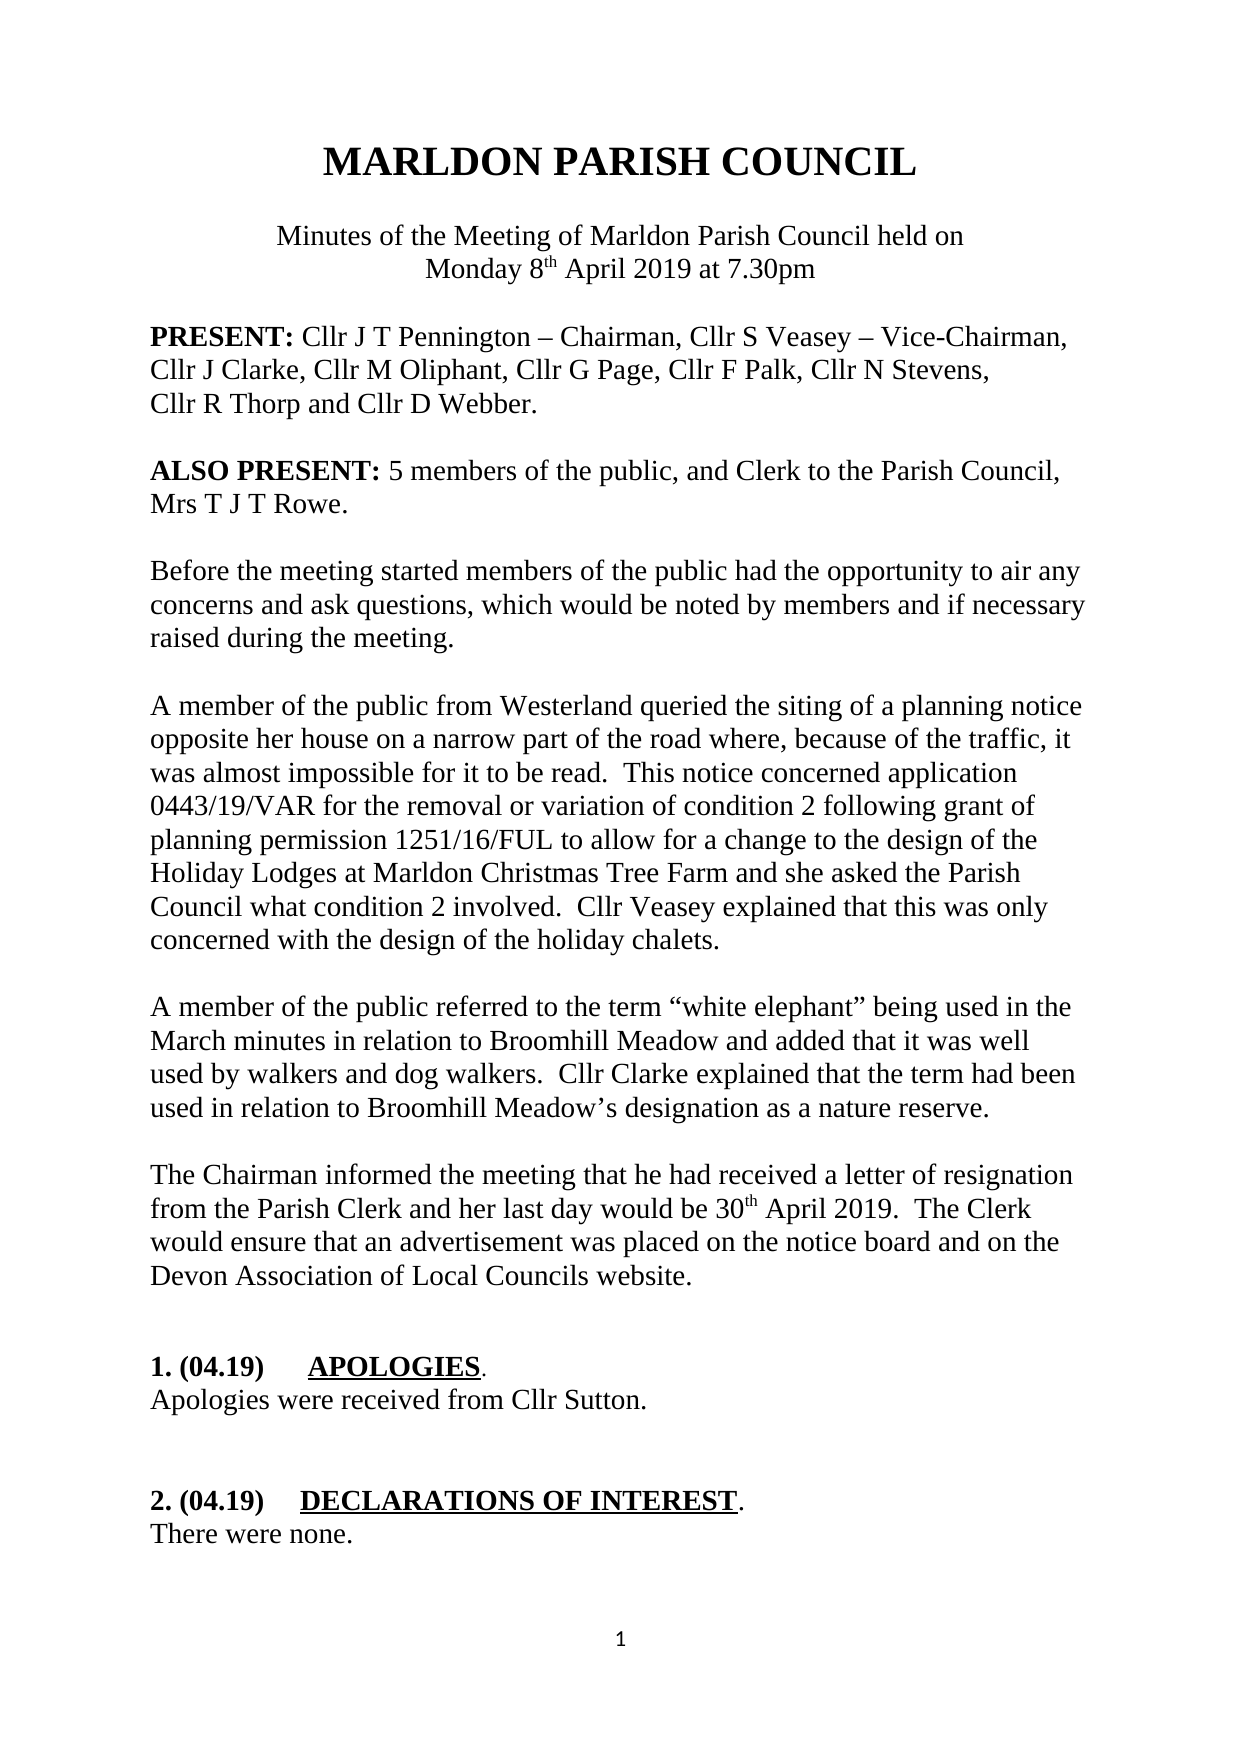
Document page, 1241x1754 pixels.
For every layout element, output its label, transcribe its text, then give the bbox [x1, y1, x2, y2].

text 1. (04.19) APOLOGIES. [150, 1349, 1090, 1382]
text PRESENT: Cllr J T Pennington – Chairman, Cllr S Veasey – Vice-Chairman, Cllr J Clarke, Cllr M Oliphant, Cllr G Page, Cllr F Palk, Cllr N Stevens, [150, 319, 1090, 386]
text There were none. [150, 1517, 1090, 1550]
text Monday 8th April 2019 at 7.30pm [150, 252, 1090, 285]
text ALSO PRESENT: 5 members of the public, and Clerk to the Parish Council, Mrs T J T Rowe. [150, 453, 1090, 520]
text 2. (04.19) DECLARATIONS OF INTEREST. [150, 1483, 1090, 1517]
text A member of the public referred to the term “white elephant” being used in the March minutes in relation to Broomhill Meadow and added that it was well used by walkers and dog walkers. Cllr Clarke explained that the term had been used in relation to Broomhill Meadow’s designation as a nature reserve. [150, 989, 1090, 1124]
text MARLDON PARISH COUNCIL [150, 137, 1090, 184]
text Apologies were received from Cllr Sutton. [150, 1382, 1090, 1416]
text A member of the public from Westerland queried the siting of a planning notice opposite her house on a narrow part of the road where, because of the traffic, it was almost impossible for it to be read. This notice concerned application 0443/19/VAR for the removal or variation of condition 2 following grant of planning permission 1251/16/FUL to allow for a change to the design of the Holiday Lodges at Marldon Christmas Tree Farm and she asked the Parish Council what condition 2 involved. Cllr Veasey explained that this was only concerned with the design of the holiday chalets. [150, 688, 1090, 956]
text Minutes of the Meeting of Marldon Parish Council held on [150, 218, 1090, 252]
text The Chairman informed the meeting that he had received a letter of resignation from the Parish Clerk and her last day would be 30th April 2019. The Clerk would ensure that an advertisement was placed on the notice board and on the Devon Association of Local Councils website. [150, 1157, 1090, 1291]
text Cllr R Thorp and Cllr D Webber. [150, 386, 1090, 419]
text Before the meeting started members of the public had the opportunity to air any concerns and ask questions, which would be noted by members and if necessary raised during the meeting. [150, 553, 1090, 654]
